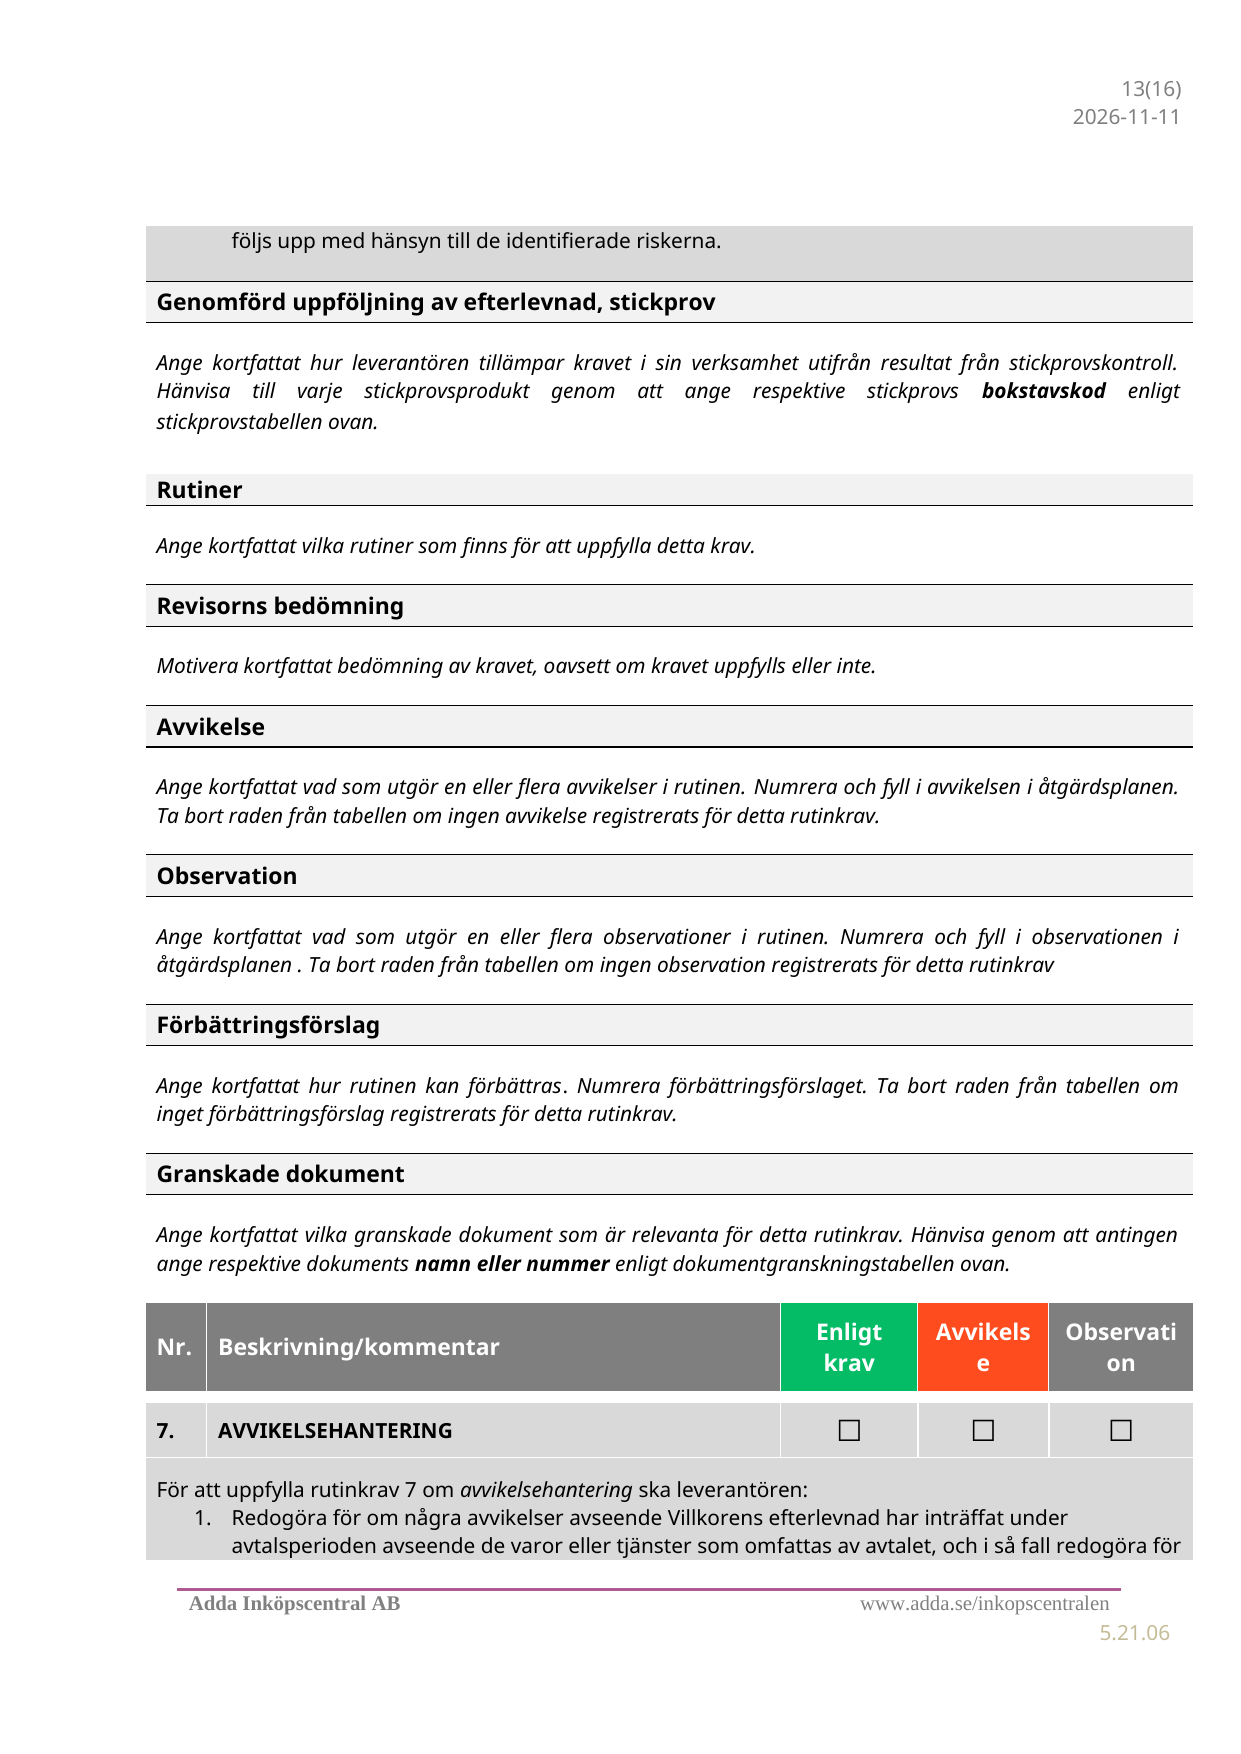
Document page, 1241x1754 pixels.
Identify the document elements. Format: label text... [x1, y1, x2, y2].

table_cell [146, 226, 1193, 281]
table_cell Revisorns bedömning [146, 585, 1193, 626]
table_cell Förbättringsförslag [146, 1005, 1193, 1045]
table_cell Ange kortfattat vad som utgör en eller flera avvikelser i rutinen. Numrera och fyll i avvikelsen i åtgärdsplanen. Ta bort raden från tabellen om ingen avvikelse registrerats för detta rutinkrav. [146, 748, 1193, 854]
table_cell AVVIKELSEHANTERING [207, 1403, 780, 1457]
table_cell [146, 1458, 1193, 1560]
table_cell Motivera kortfattat bedömning av kravet, oavsett om kravet uppfylls eller inte. [146, 627, 1193, 705]
table_cell Ange kortfattat vilka rutiner som finns för att uppfylla detta krav. [146, 506, 1193, 584]
table_cell Genomförd uppföljning av efterlevnad, stickprov [146, 282, 1193, 322]
table_cell Enligt krav [781, 1303, 917, 1391]
table_cell 7. [146, 1403, 206, 1457]
table_cell Nr. [146, 1303, 206, 1391]
table_cell Avvikelse [918, 1303, 1048, 1391]
table_cell Rutiner [146, 474, 1193, 505]
table_cell Granskade dokument [146, 1154, 1193, 1194]
table_cell Beskrivning/kommentar [207, 1303, 780, 1391]
table_cell Ange kortfattat vilka granskade dokument som är relevanta för detta rutinkrav. Hänvisa genom att antingen ange respektive dokuments namn eller nummer enligt dokumentgranskningstabellen ovan. [146, 1195, 1193, 1302]
table_cell Ange kortfattat hur rutinen kan förbättras. Numrera förbättringsförslaget. Ta bort raden från tabellen om inget förbättringsförslag registrerats för detta rutinkrav. [146, 1046, 1193, 1153]
table_cell Ange kortfattat vad som utgör en eller flera observationer i rutinen. Numrera och fyll i observationen i åtgärdsplanen . Ta bort raden från tabellen om ingen observation registrerats för detta rutinkrav [146, 897, 1193, 1004]
table_cell Observation [1049, 1303, 1193, 1391]
table_cell Observation [146, 855, 1193, 896]
table_cell Ange kortfattat hur leverantören tillämpar kravet i sin verksamhet utifrån resultat från stickprovskontroll. Hänvisa till varje stickprovsprodukt genom att ange respektive stickprovs bokstavskod enligt stickprovstabellen ovan. [146, 323, 1193, 461]
table_cell Avvikelse [146, 706, 1193, 746]
